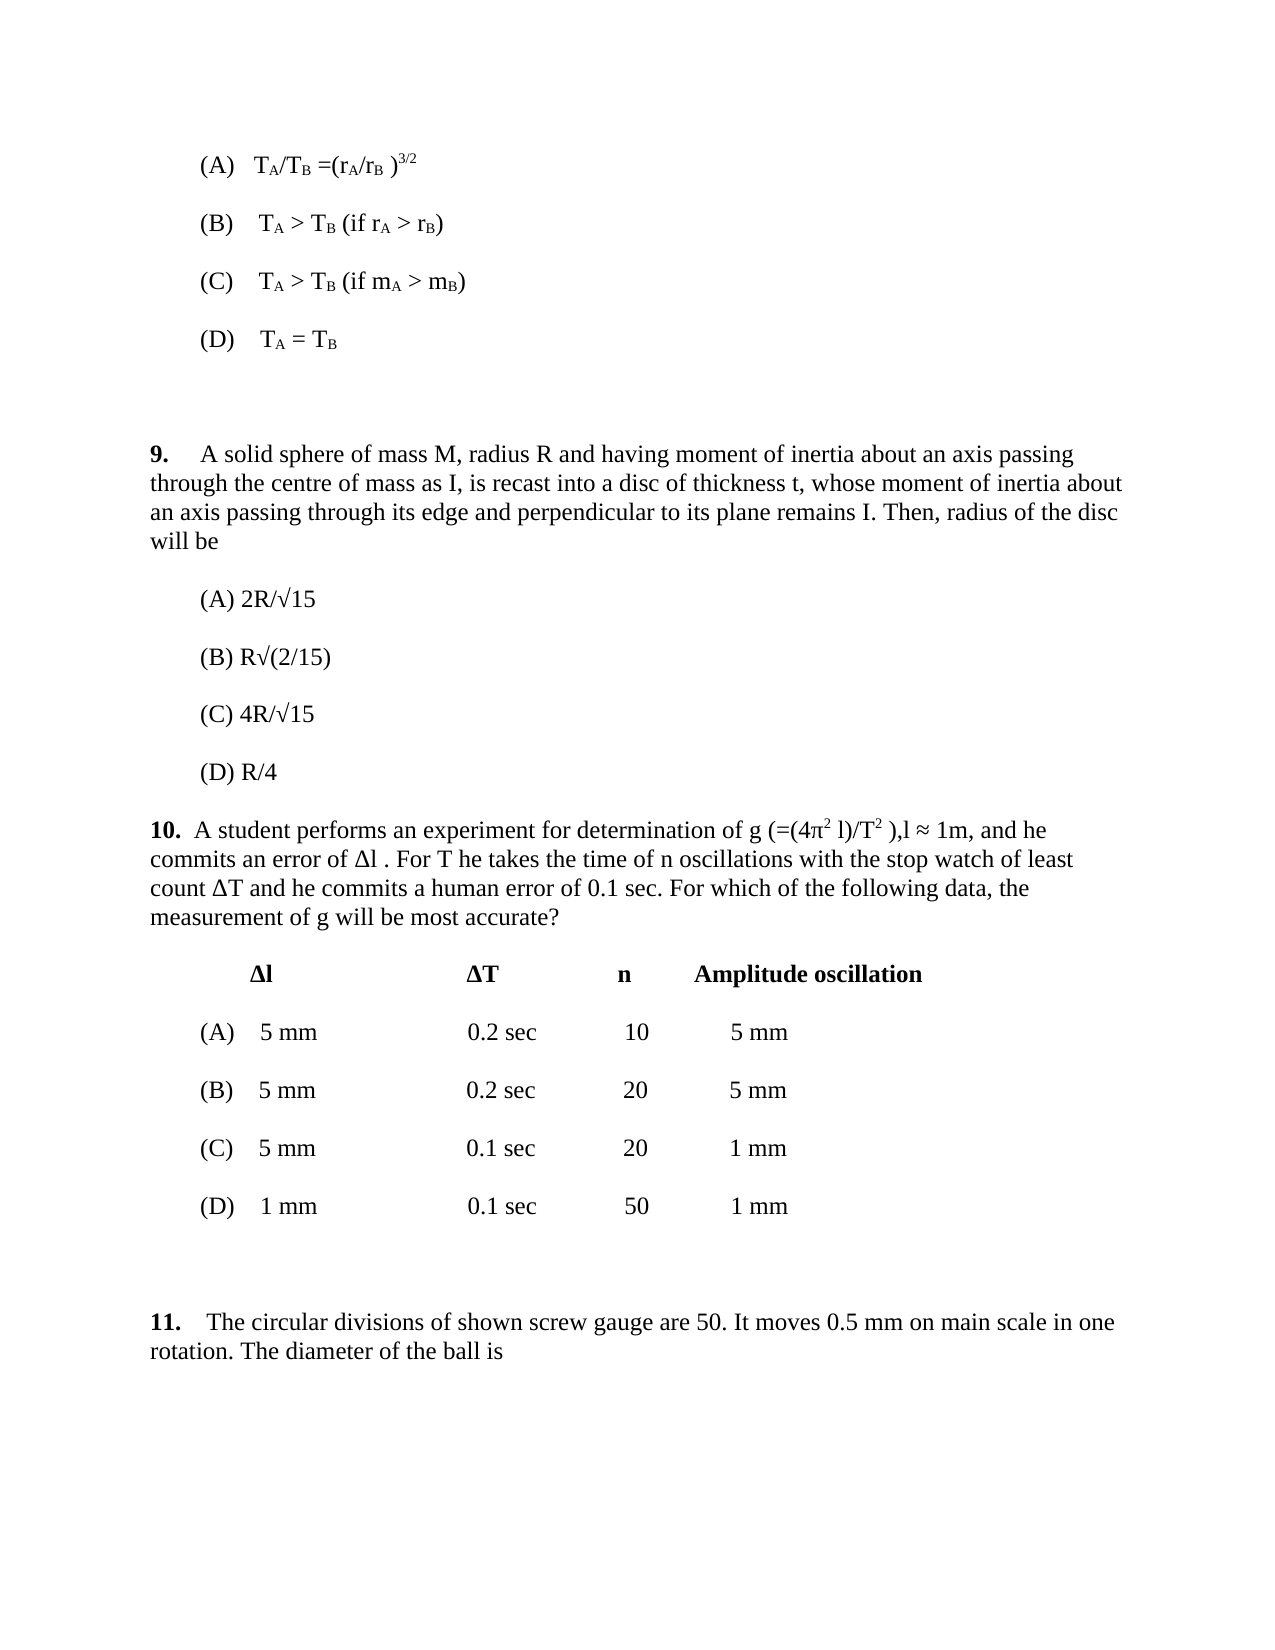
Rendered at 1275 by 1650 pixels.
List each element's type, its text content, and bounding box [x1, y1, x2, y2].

text (A) 2R/√15 [150, 584, 1125, 612]
text (D) R/4 [150, 757, 1125, 786]
text Δl ΔT n Amplitude oscillation [150, 959, 1125, 988]
text (B) 5 mm 0.2 sec 20 5 mm [150, 1075, 1125, 1104]
text (C) 4R/√15 [150, 699, 1125, 728]
text 10. A student performs an experiment for determination of g (=(4π2 l)/T2 ),l ≈ 1m, and he commits an error of Δl . For T he takes the time of n oscillations with the stop watch of least count ΔT and he commits a human error of 0.1 sec. For which of the following data, the measurement of g will be most accurate? [150, 815, 1125, 930]
text 9. A solid sphere of mass M, radius R and having moment of inertia about an axis passing through the centre of mass as I, is recast into a disc of thickness t, whose moment of inertia about an axis passing through its edge and perpendicular to its plane remains I. Then, radius of the disc will be [150, 439, 1125, 554]
text (A) 5 mm 0.2 sec 10 5 mm [150, 1017, 1125, 1046]
text (B) TA > TB (if rA > rB) [150, 208, 1125, 237]
text (C) 5 mm 0.1 sec 20 1 mm [150, 1133, 1125, 1162]
text 11. The circular divisions of shown screw gauge are 50. It moves 0.5 mm on main scale in one rotation. The diameter of the ball is [150, 1307, 1125, 1364]
text (D) TA = TB [150, 324, 1125, 352]
text (A) TA/TB =(rA/rB )3/2 [150, 150, 1125, 179]
text (D) 1 mm 0.1 sec 50 1 mm [150, 1191, 1125, 1220]
text (C) TA > TB (if mA > mB) [150, 266, 1125, 294]
text (B) R√(2/15) [150, 642, 1125, 670]
